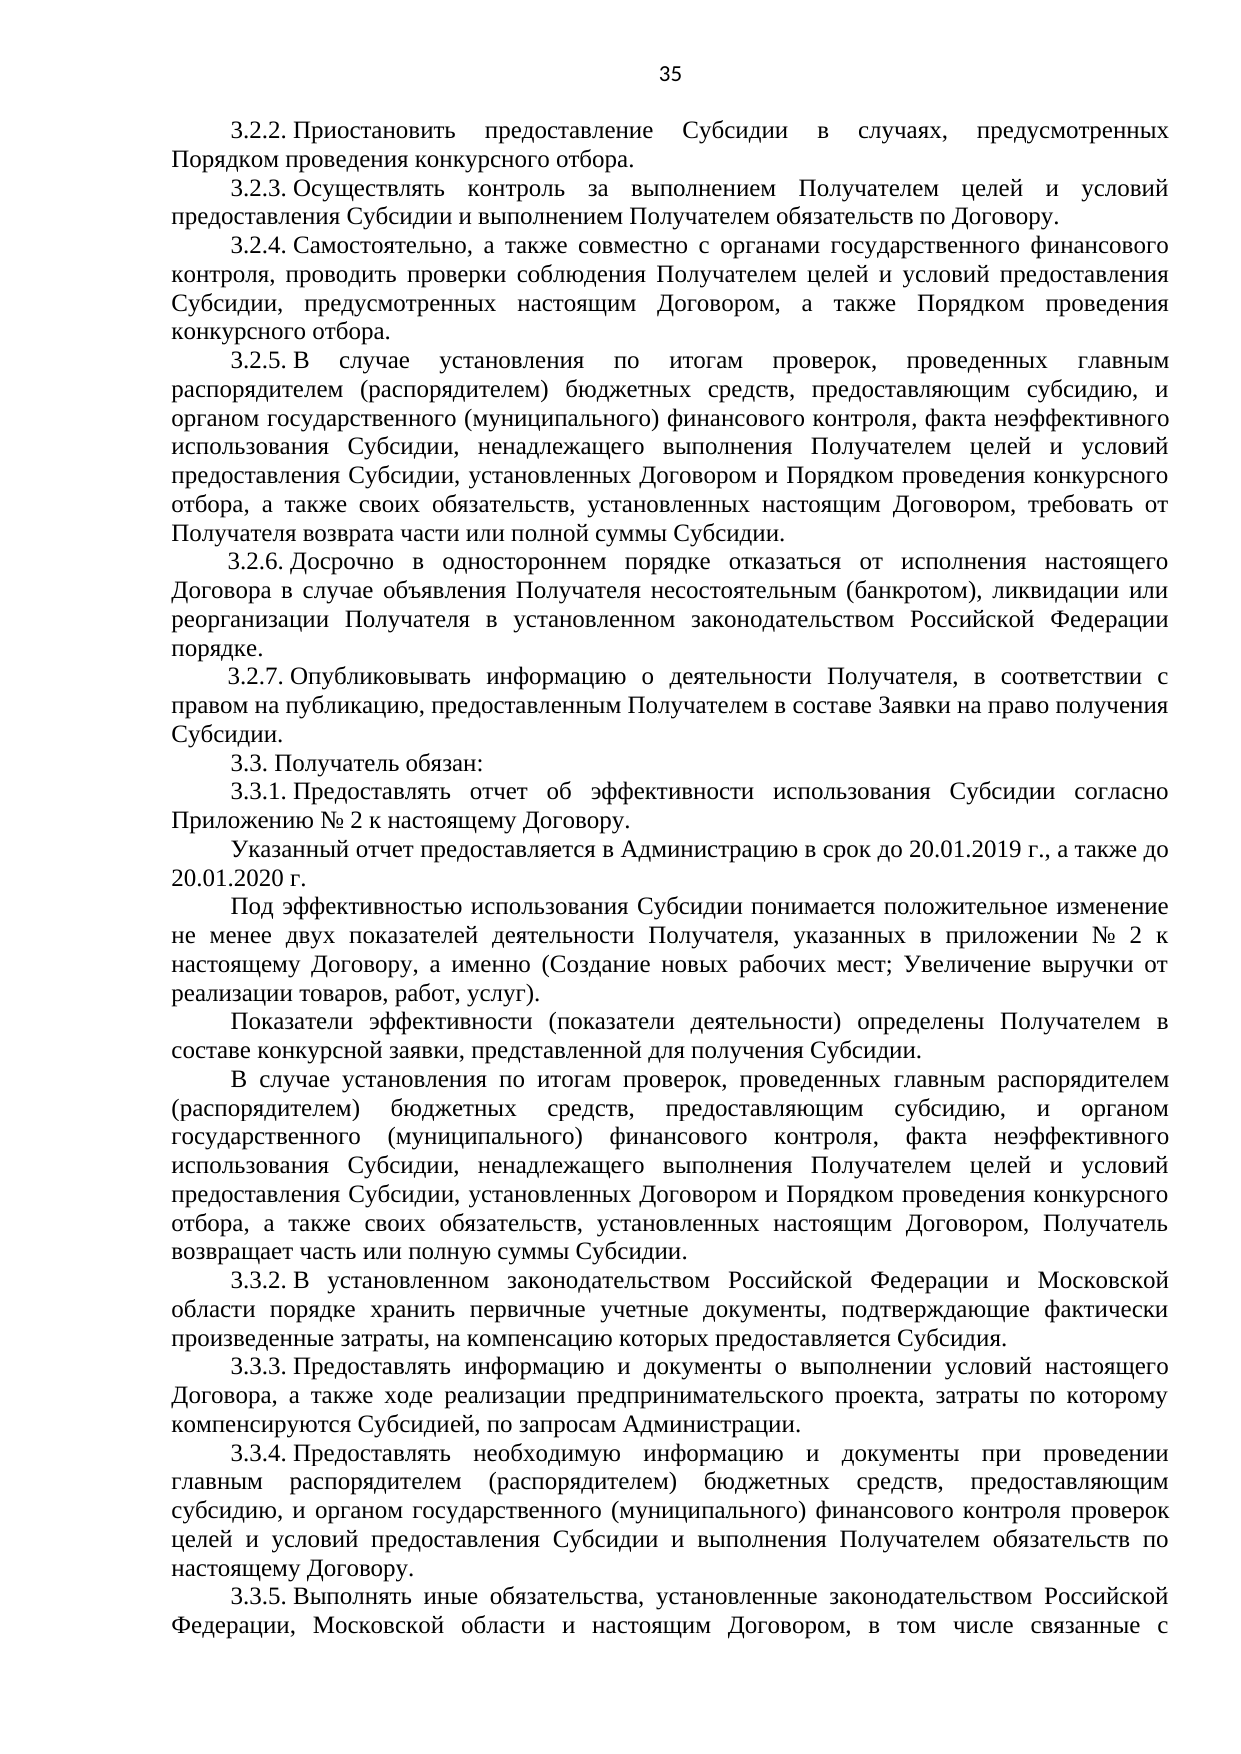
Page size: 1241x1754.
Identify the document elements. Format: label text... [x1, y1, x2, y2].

text 3.2.3. Осуществлять контроль за выполнением Получателем целей и условий предоставления Субсидии и выполнением Получателем обязательств по Договору. [171, 173, 1169, 230]
text Указанный отчет предоставляется в Администрацию в срок до 20.01.2019 г., а также до 20.01.2020 г. [171, 834, 1169, 891]
text Показатели эффективности (показатели деятельности) определены Получателем в составе конкурсной заявки, представленной для получения Субсидии. [171, 1006, 1169, 1064]
text 3.3.4. Предоставлять необходимую информацию и документы при проведении главным распорядителем (распорядителем) бюджетных средств, предоставляющим субсидию, и органом государственного (муниципального) финансового контроля проверок целей и условий предоставления Субсидии и выполнения Получателем обязательств по настоящему Договору. [171, 1438, 1169, 1466]
text 3.2.6. Досрочно в одностороннем порядке отказаться от исполнения настоящего Договора в случае объявления Получателя несостоятельным (банкротом), ликвидации или реорганизации Получателя в установленном законодательством Российской Федерации порядке. [171, 546, 1169, 661]
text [171, 1581, 1169, 1639]
text 3.2.5. В случае установления по итогам проверок, проведенных главным распорядителем (распорядителем) бюджетных средств, предоставляющим субсидию, и органом государственного (муниципального) финансового контроля, факта неэффективного использования Субсидии, ненадлежащего выполнения Получателем целей и условий предоставления Субсидии, установленных Договором и Порядком проведения конкурсного отбора, а также своих обязательств, установленных настоящим Договором, требовать от Получателя возврата части или полной суммы Субсидии. [171, 403, 1169, 546]
text 3.3.2. В установленном законодательством Российской Федерации и Московской области порядке хранить первичные учетные документы, подтверждающие фактически произведенные затраты, на компенсацию которых предоставляется Субсидия. [171, 1265, 1169, 1351]
text 3.3. Получатель обязан: [171, 748, 1169, 776]
text 3.2.7. Опубликовывать информацию о деятельности Получателя, в соответствии с правом на публикацию, предоставленным Получателем в составе Заявки на право получения Субсидии. [171, 661, 1169, 748]
text 3.3.1. Предоставлять отчет об эффективности использования Субсидии согласно Приложению № 2 к настоящему Договору. [171, 776, 1169, 834]
text 3.2.4. Самостоятельно, а также совместно с органами государственного финансового контроля, проводить проверки соблюдения Получателем целей и условий предоставления Субсидии, предусмотренных настоящим Договором, а также Порядком проведения конкурсного отбора. [171, 230, 1169, 345]
text 3.2.2. Приостановить предоставление Субсидии в случаях, предусмотренных Порядком проведения конкурсного отбора. [171, 115, 1169, 173]
text Под эффективностью использования Субсидии понимается положительное изменение не менее двух показателей деятельности Получателя, указанных в приложении № 2 к настоящему Договору, а именно (Создание новых рабочих мест; Увеличение выручки от реализации товаров, работ, услуг). [171, 891, 1169, 1006]
text 3.3.4. Предоставлять необходимую информацию и документы при проведении главным распорядителем (распорядителем) бюджетных средств, предоставляющим субсидию, и органом государственного (муниципального) финансового контроля проверок целей и условий предоставления Субсидии и выполнения Получателем обязательств по настоящему Договору. [171, 1495, 1169, 1581]
text В случае установления по итогам проверок, проведенных главным распорядителем (распорядителем) бюджетных средств, предоставляющим субсидию, и органом государственного (муниципального) финансового контроля, факта неэффективного использования Субсидии, ненадлежащего выполнения Получателем целей и условий предоставления Субсидии, установленных Договором и Порядком проведения конкурсного отбора, а также своих обязательств, установленных настоящим Договором, Получатель возвращает часть или полную суммы Субсидии. [171, 1121, 1169, 1265]
text 3.3.3. Предоставлять информацию и документы о выполнении условий настоящего Договора, а также ходе реализации предпринимательского проекта, затраты по которому компенсируются Субсидией, по запросам Администрации. [171, 1351, 1169, 1438]
